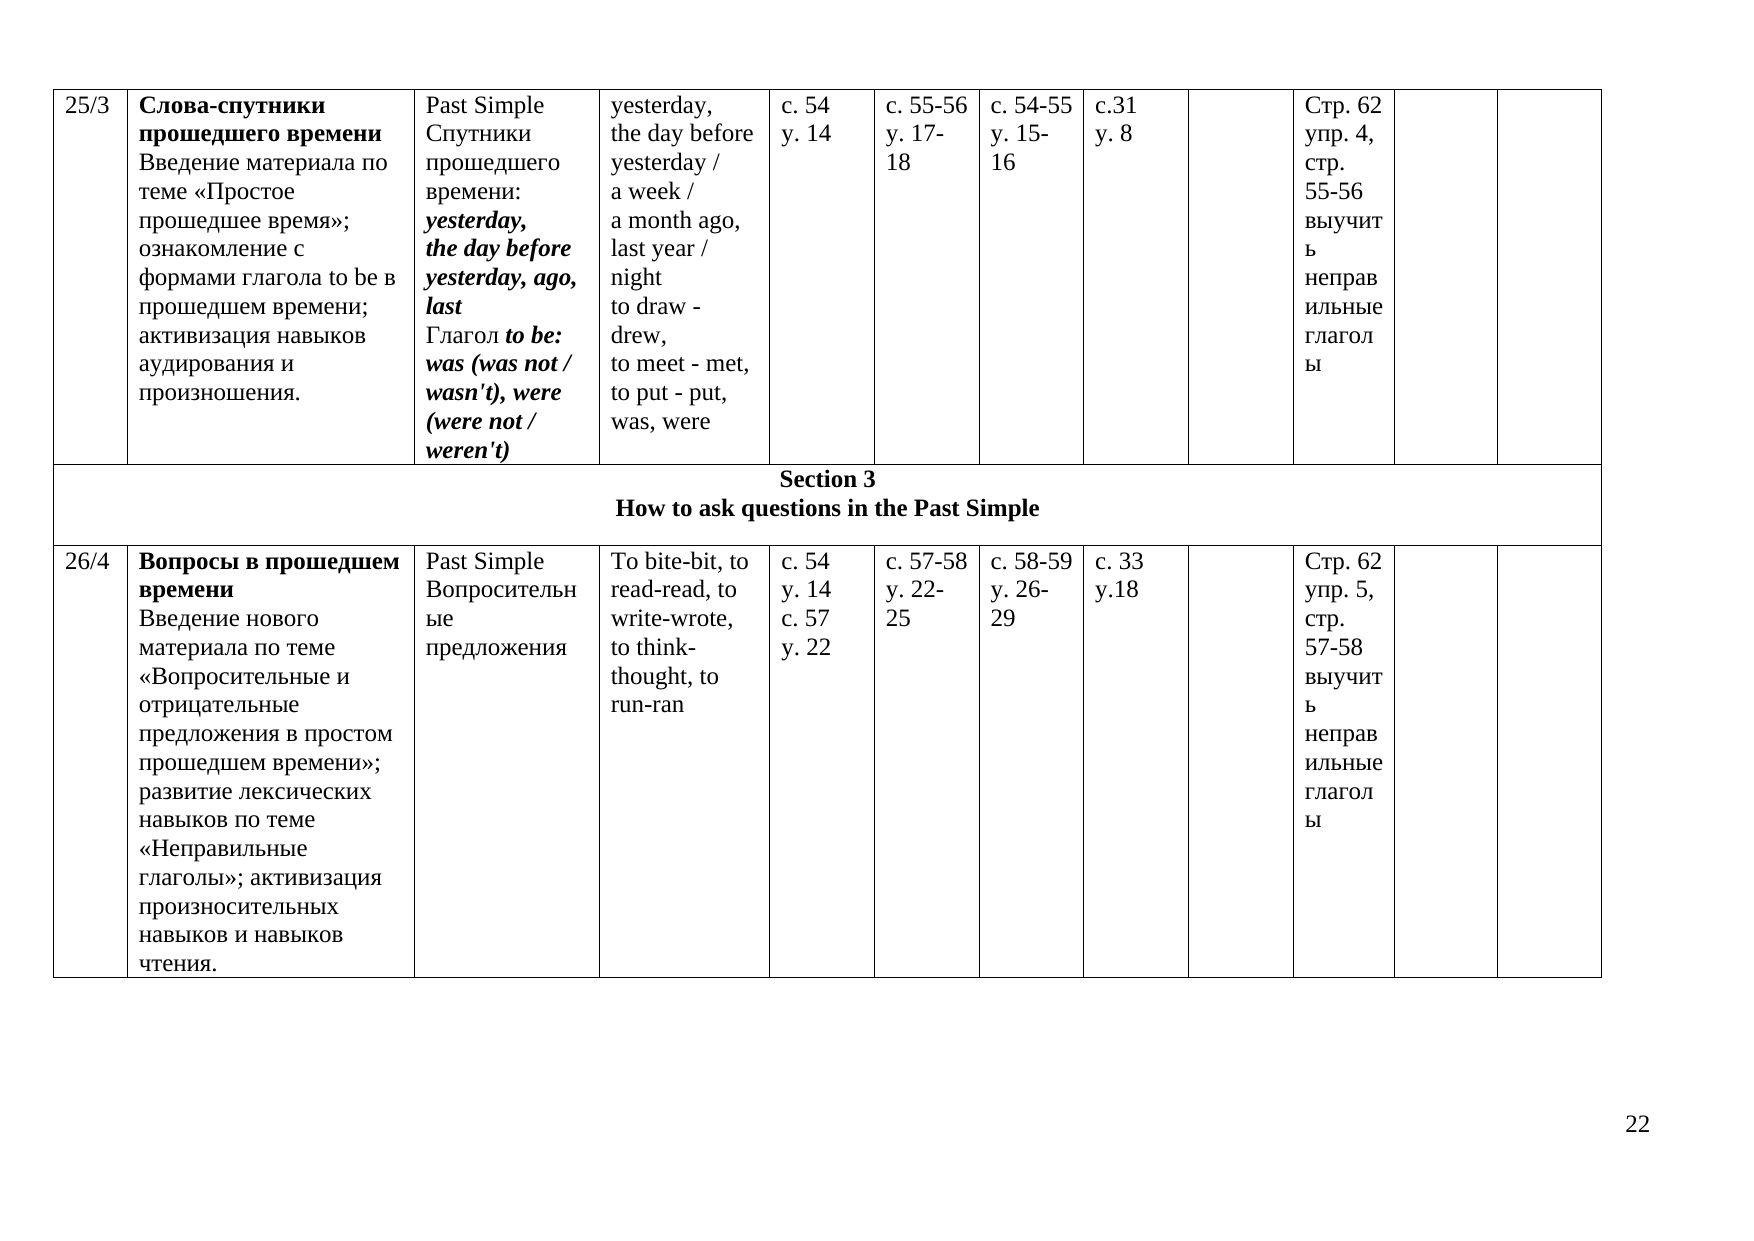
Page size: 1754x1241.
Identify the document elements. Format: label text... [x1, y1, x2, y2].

table_cell с. 54-55 у. 15-16 [980, 90, 1083, 463]
table_cell [1189, 546, 1293, 977]
table_cell To bite-bit, to read-read, to write-wrote, to think-thought, to run-ran [600, 546, 769, 977]
table_cell [1189, 90, 1293, 463]
table_cell [1498, 90, 1601, 463]
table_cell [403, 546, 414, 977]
table_cell Стр. 62 упр. 4, стр. 55-56 выучить неправильные глаголы [1294, 90, 1394, 463]
table_cell [1395, 546, 1497, 977]
table_cell 26/4 [54, 546, 127, 977]
table_cell yesterday, the day before yesterday / a week / a month ago, last year / night to draw - drew, to meet - met, to put - put, was, were [600, 90, 769, 463]
table_cell Стр. 62 упр. 5, стр. 57-58 выучить неправильные глаголы [1294, 546, 1394, 977]
table_cell Past Simple Вопросительные предложения [415, 546, 599, 977]
table_cell Слова-спутники прошедшего времени Введение материала по теме «Простое прошедшее время»; ознакомление с формами глагола to be в прошедшем времени; активизация навыков аудирования и произношения. [128, 90, 414, 463]
table_cell [1498, 546, 1601, 977]
table_cell с.31 у. 8 [1084, 90, 1188, 463]
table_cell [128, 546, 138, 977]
table_cell с. 57-58 у. 22-25 [875, 546, 979, 977]
table_cell с. 58-59 у. 26-29 [980, 546, 1083, 977]
table_cell [1395, 90, 1497, 463]
table_cell с. 55-56 у. 17-18 [875, 90, 979, 463]
table_cell 25/3 [54, 90, 127, 463]
table_cell с. 33 у.18 [1084, 546, 1188, 977]
table_cell с. 54 у. 14 [770, 90, 874, 463]
table_cell с. 54 у. 14 с. 57 у. 22 [770, 546, 874, 977]
table_cell Section 3 How to ask questions in the Past Simple [54, 465, 1601, 545]
